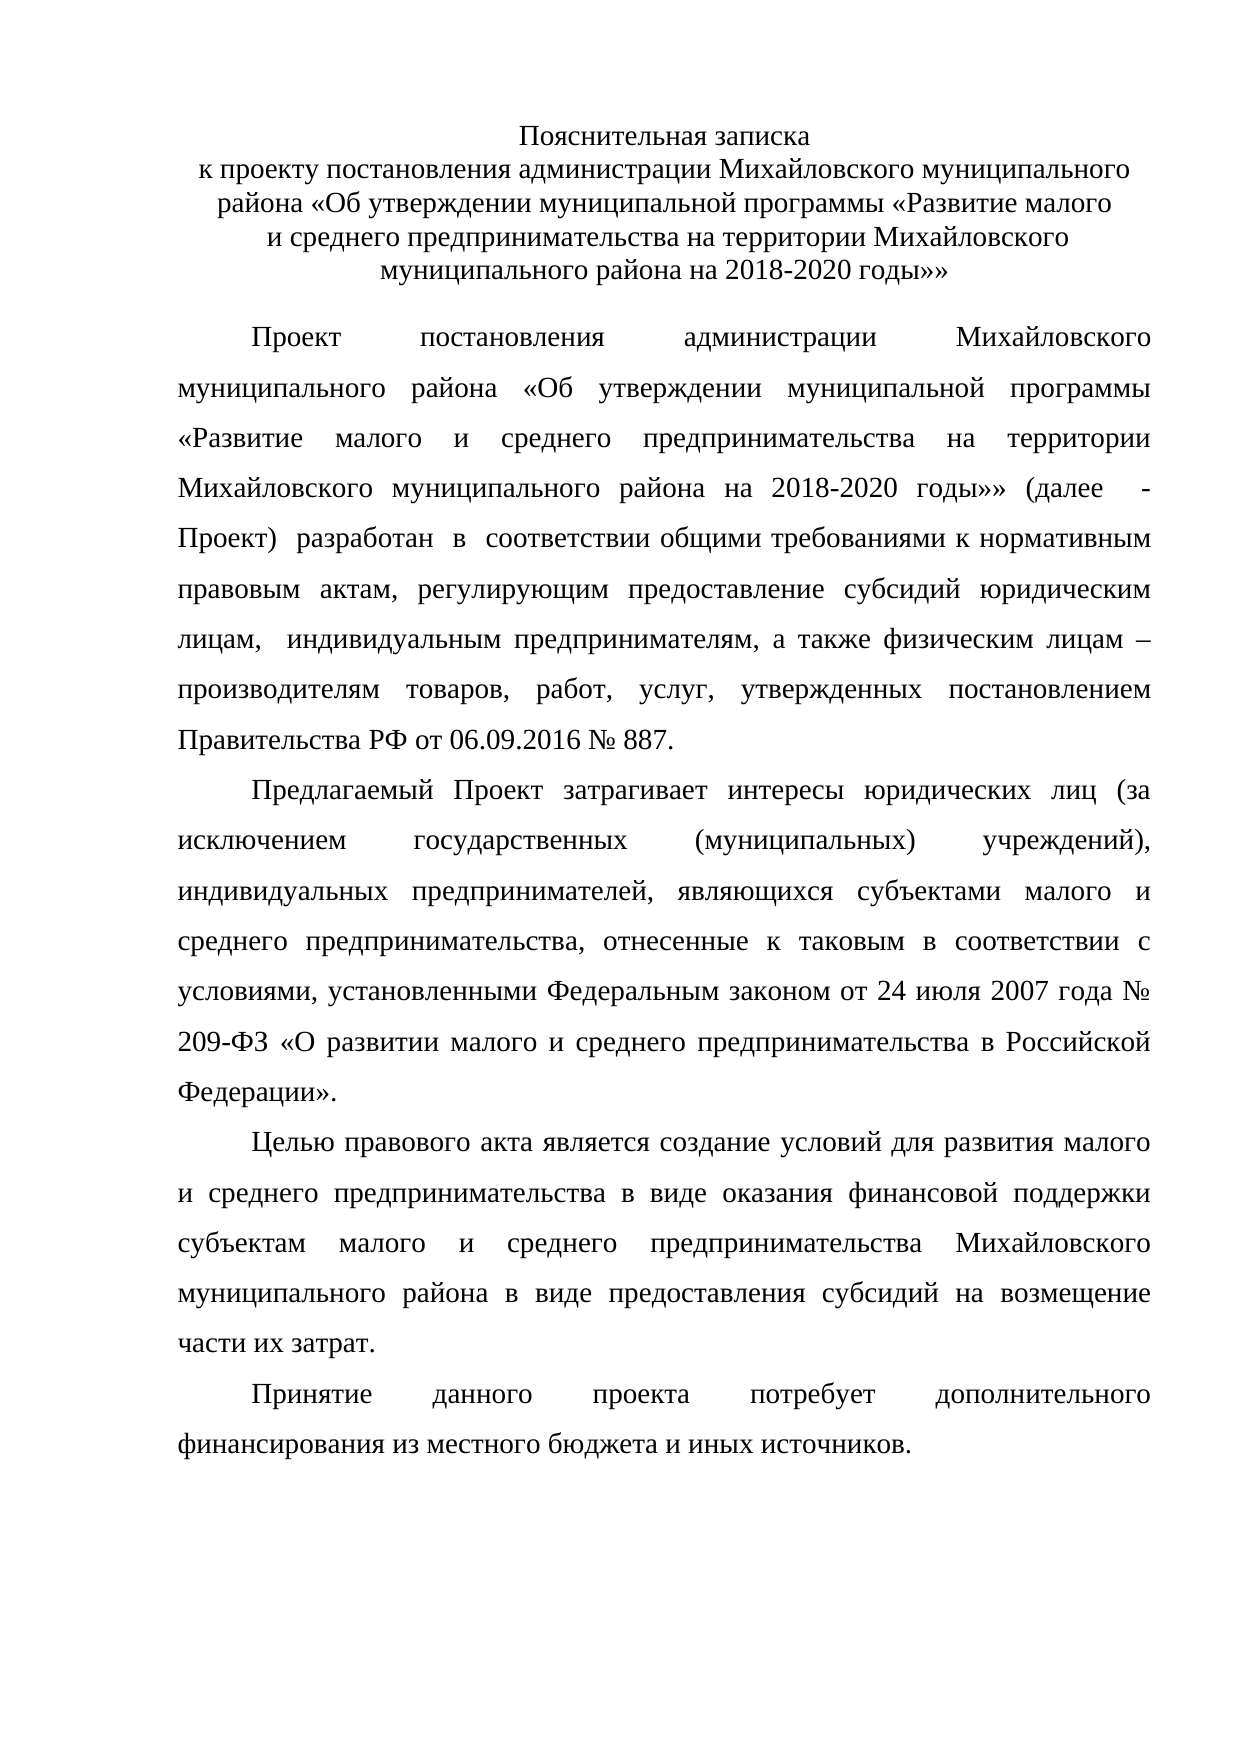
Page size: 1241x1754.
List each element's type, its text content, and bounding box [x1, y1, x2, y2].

text Принятие данного проекта потребует дополнительного финансирования из местного бюджета и иных источников. [177, 1376, 1152, 1460]
text и среднего предпринимательства на территории Михайловского муниципального района на 2018-2020 годы»» [177, 219, 1152, 286]
text к проекту постановления администрации Михайловского муниципального района «Об утверждении муниципальной программы «Развитие малого [177, 152, 1152, 219]
text Пояснительная записка [177, 118, 1152, 152]
text Целью правового акта является создание условий для развития малого и среднего предпринимательства в виде оказания финансовой поддержки субъектам малого и среднего предпринимательства Михайловского муниципального района в виде предоставления субсидий на возмещение части их затрат. [177, 1124, 1152, 1359]
text Предлагаемый Проект затрагивает интересы юридических лиц (за исключением государственных (муниципальных) учреждений), индивидуальных предпринимателей, являющихся субъектами малого и среднего предпринимательства, отнесенные к таковым в соответствии с условиями, установленными Федеральным законом от 24 июля 2007 года № 209-ФЗ «О развитии малого и среднего предпринимательства в Российской Федерации». [177, 772, 1152, 1108]
text Проект постановления администрации Михайловского муниципального района «Об утверждении муниципальной программы «Развитие малого и среднего предпринимательства на территории Михайловского муниципального района на 2018-2020 годы»» (далее - Проект) разработан в соответствии общими требованиями к нормативным правовым актам, регулирующим предоставление субсидий юридическим лицам, индивидуальным предпринимателям, а также физическим лицам – производителям товаров, работ, услуг, утвержденных постановлением Правительства РФ от 06.09.2016 № 887. [177, 319, 1152, 755]
